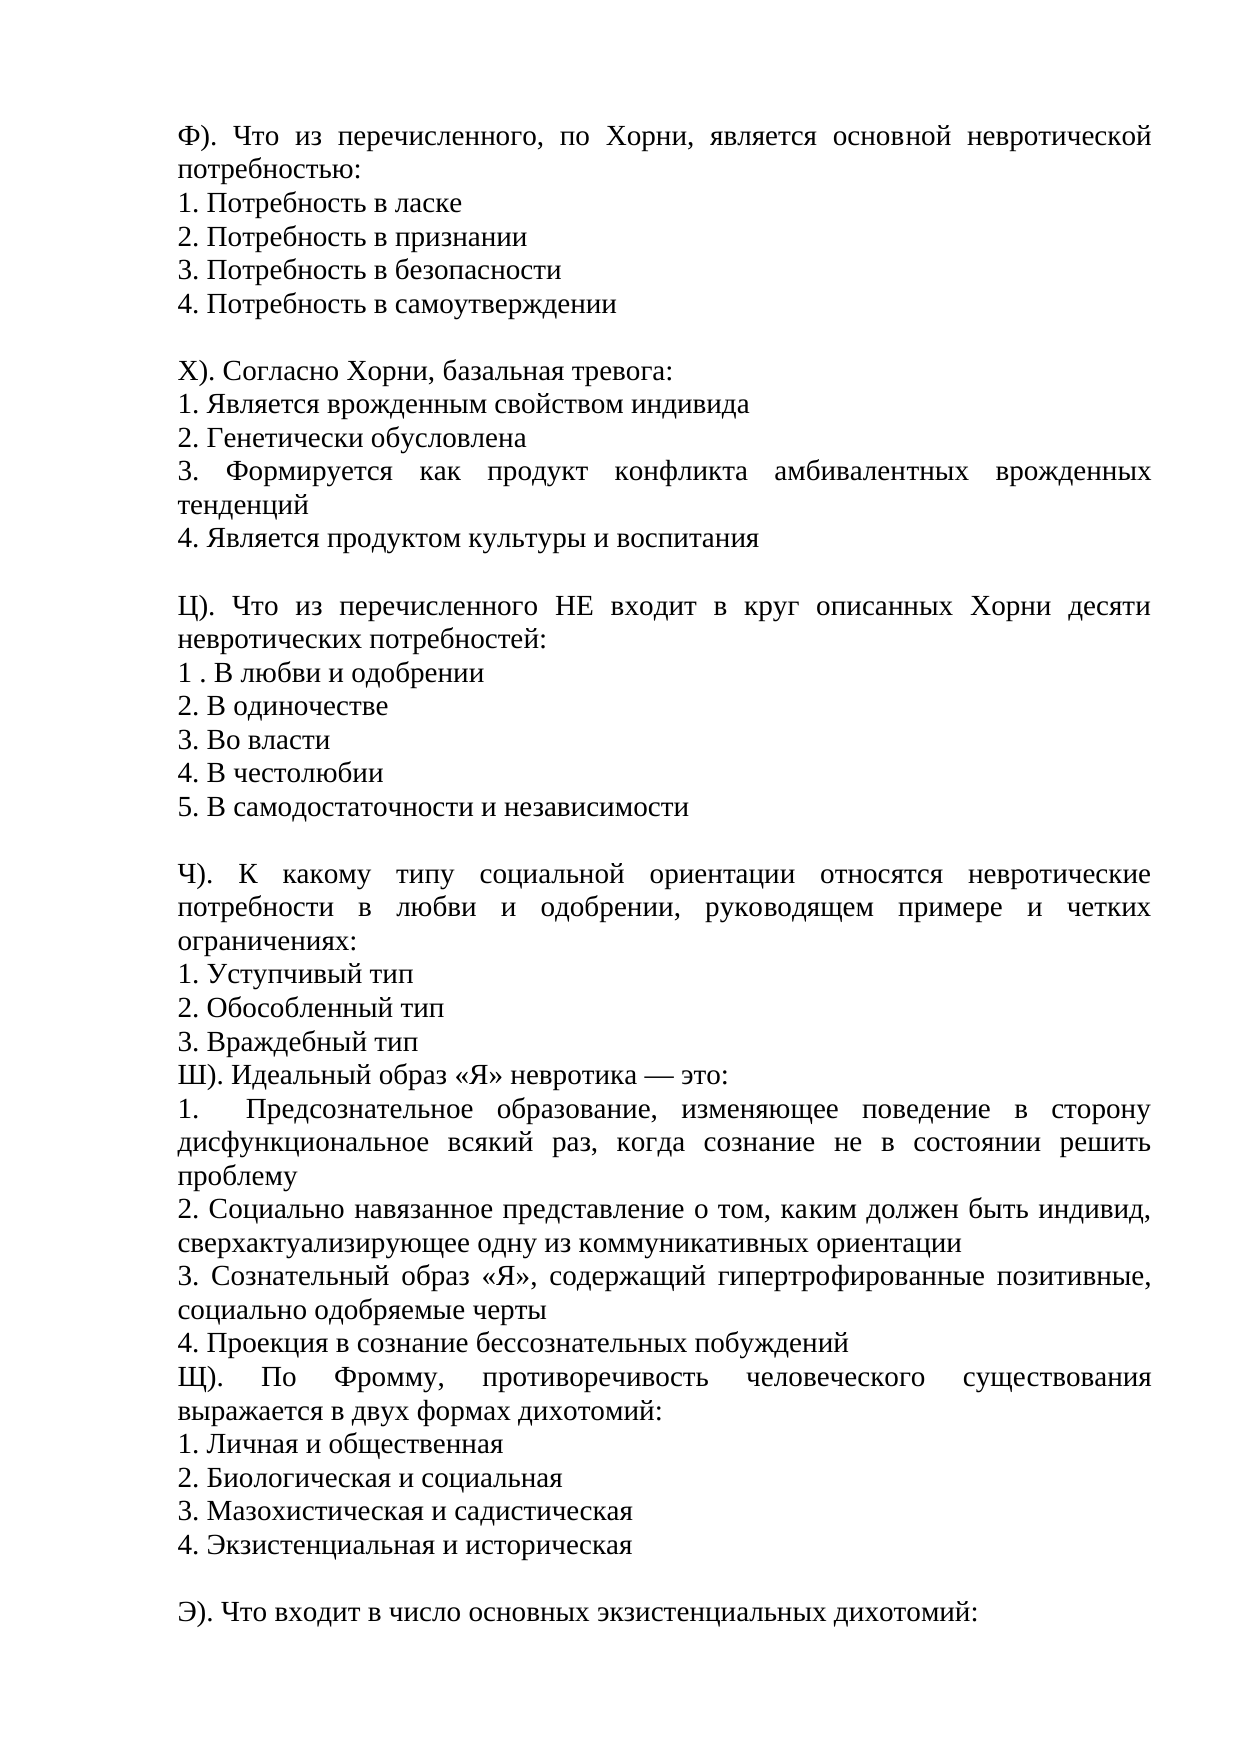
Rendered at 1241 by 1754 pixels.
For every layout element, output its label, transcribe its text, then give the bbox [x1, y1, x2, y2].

text 5. В самодостаточности и независимости [177, 789, 1152, 822]
text 4. Потребность в самоутверждении [177, 286, 1152, 319]
text 3. Во власти [177, 722, 1152, 755]
text 3. Потребность в безопасности [177, 252, 1152, 286]
text Ш). Идеальный образ «Я» невротика — это: [177, 1057, 1152, 1091]
text 2. Социально навязанное представление о том, каким должен быть индивид, сверхактуализирующее одну из коммуникативных ориентации [177, 1191, 1152, 1258]
text 4. Проекция в сознание бессознательных побуждений [177, 1326, 1152, 1359]
text 2. Генетически обусловлена [177, 420, 1152, 453]
text Ф). Что из перечисленного, по Хорни, является основной невротической потребностью: [177, 118, 1152, 185]
text Э). Что входит в число основных экзистенциальных дихотомий: [177, 1594, 1152, 1627]
text 3. Сознательный образ «Я», содержащий гипертрофированные позитивные, социально одобряемые черты [177, 1258, 1152, 1326]
text 4. Экзистенциальная и историческая [177, 1527, 1152, 1560]
text 1 . В любви и одобрении [177, 655, 1152, 688]
text Х). Согласно Хорни, базальная тревога: [177, 353, 1152, 386]
text 2. Биологическая и социальная [177, 1460, 1152, 1493]
text 3. Враждебный тип [177, 1024, 1152, 1057]
text 1. Личная и общественная [177, 1426, 1152, 1460]
text 1. Является врожденным свойством индивида [177, 386, 1152, 420]
text Ч). К какому типу социальной ориентации относятся невротические потребности в любви и одобрении, руководящем примере и четких ограничениях: [177, 856, 1152, 957]
text 3. Мазохистическая и садистическая [177, 1493, 1152, 1527]
text 1. Предсознательное образование, изменяющее поведение в сторону дисфункциональное всякий раз, когда сознание не в состоянии решить проблему [177, 1091, 1152, 1191]
text Ц). Что из перечисленного НЕ входит в круг описанных Хорни десяти невротических потребностей: [177, 588, 1152, 655]
text 4. В честолюбии [177, 755, 1152, 789]
text 2. Обособленный тип [177, 990, 1152, 1024]
text 2. Потребность в признании [177, 219, 1152, 252]
text 1. Уступчивый тип [177, 957, 1152, 990]
text 4. Является продуктом культуры и воспитания [177, 521, 1152, 554]
text 2. В одиночестве [177, 688, 1152, 722]
text 1. Потребность в ласке [177, 185, 1152, 219]
text Щ). По Фромму, противоречивость человеческого существования выражается в двух формах дихотомий: [177, 1359, 1152, 1426]
text 3. Формируется как продукт конфликта амбивалентных врожденных тенденций [177, 453, 1152, 521]
